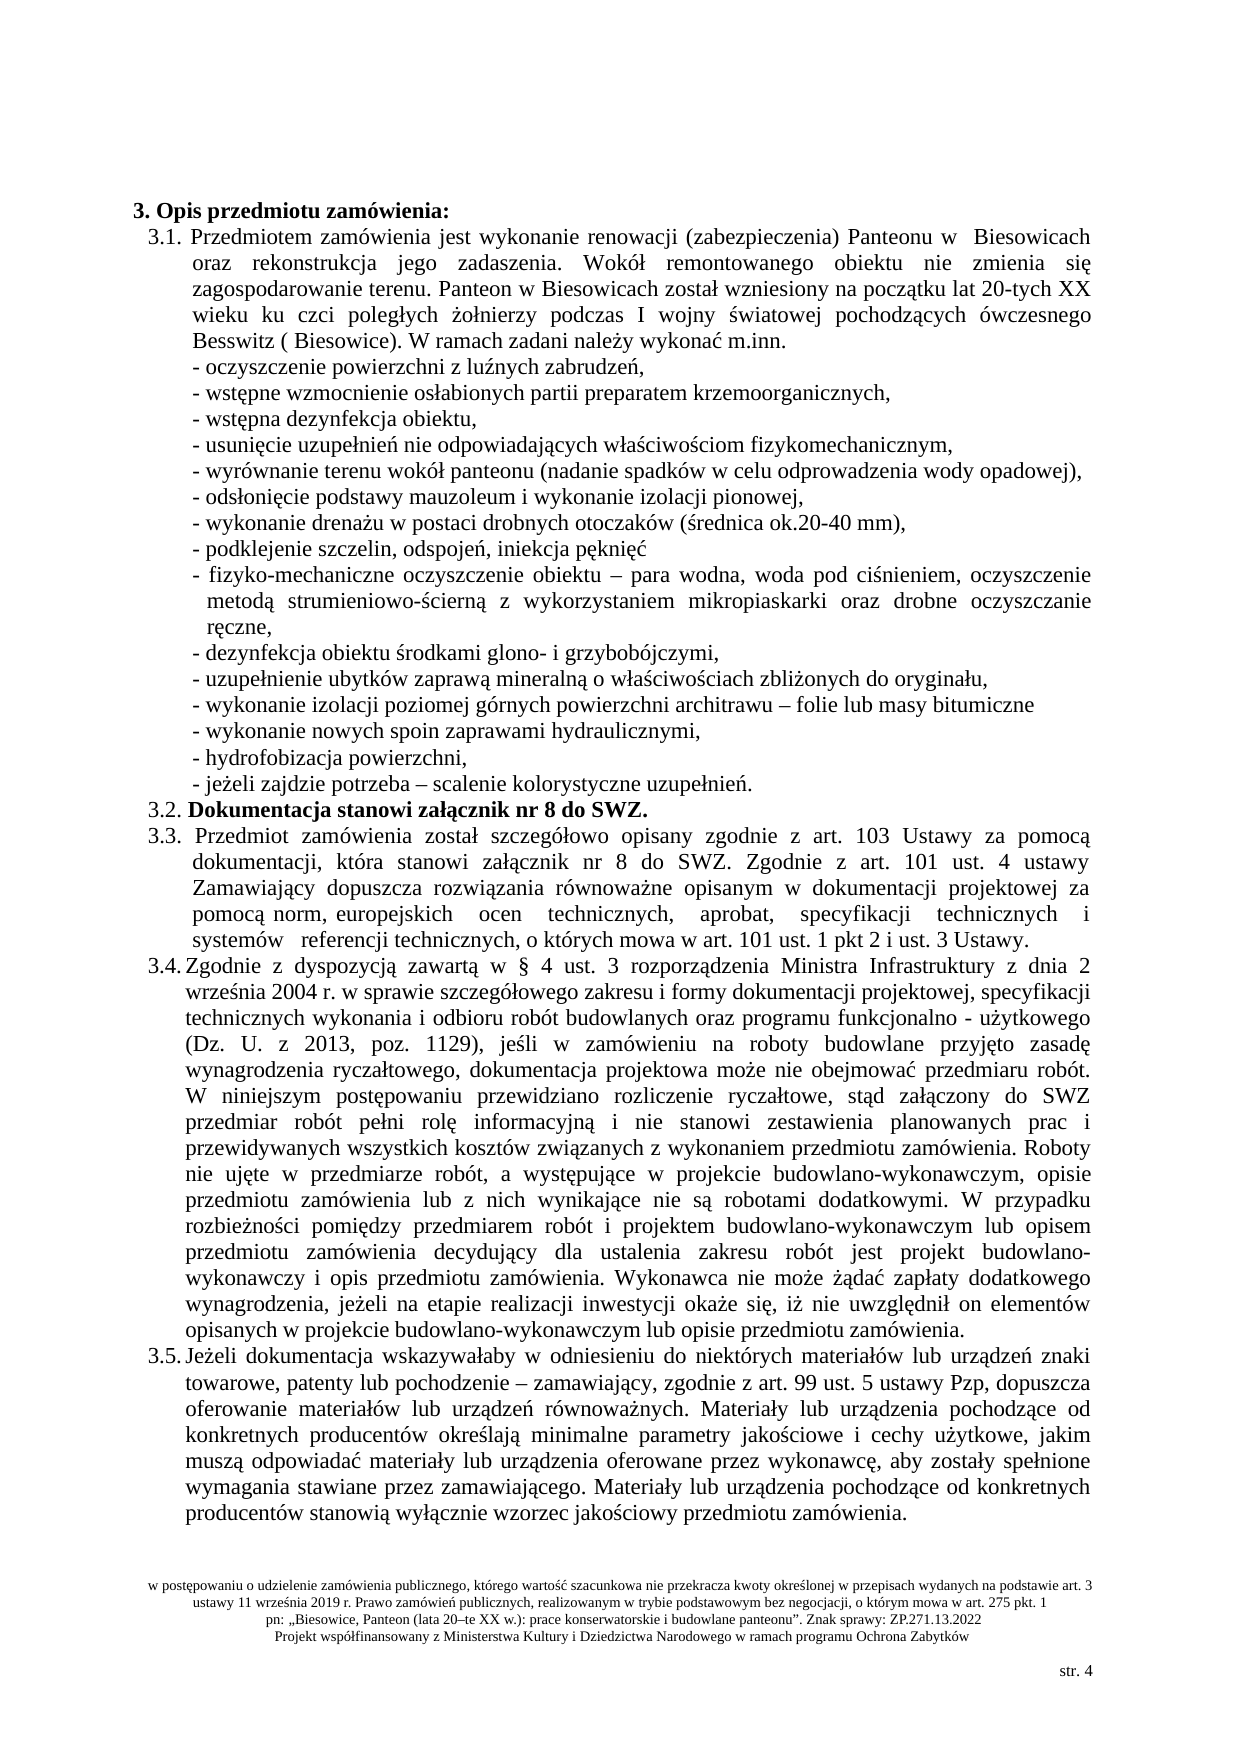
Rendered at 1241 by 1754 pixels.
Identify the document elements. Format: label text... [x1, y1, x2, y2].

text - jeżeli zajdzie potrzeba – scalenie kolorystyczne uzupełnień. [192, 770, 1093, 796]
text - oczyszczenie powierzchni z luźnych zabrudzeń, [192, 353, 1093, 379]
text - wykonanie nowych spoin zaprawami hydraulicznymi, [192, 718, 1093, 744]
text - fizyko-mechaniczne oczyszczenie obiektu – para wodna, woda pod ciśnieniem, oczyszczenie metodą strumieniowo-ścierną z wykorzystaniem mikropiaskarki oraz drobne oczyszczanie ręczne, [192, 562, 1093, 640]
text - odsłonięcie podstawy mauzoleum i wykonanie izolacji pionowej, [192, 484, 1093, 510]
text - wstępne wzmocnienie osłabionych partii preparatem krzemoorganicznych, [192, 379, 1093, 406]
text 3.1. Przedmiotem zamówienia jest wykonanie renowacji (zabezpieczenia) Panteonu w Biesowicach oraz rekonstrukcja jego zadaszenia. Wokół remontowanego obiektu nie zmienia się zagospodarowanie terenu. Panteon w Biesowicach został wzniesiony na początku lat 20-tych XX wieku ku czci poległych żołnierzy podczas I wojny światowej pochodzących ówczesnego Besswitz ( Biesowice). W ramach zadani należy wykonać m.inn. [148, 223, 1093, 353]
text - dezynfekcja obiektu środkami glono- i grzybobójczymi, [192, 640, 1093, 666]
text - uzupełnienie ubytków zaprawą mineralną o właściwościach zbliżonych do oryginału, [192, 666, 1093, 692]
text - wykonanie drenażu w postaci drobnych otoczaków (średnica ok.20-40 mm), [192, 510, 1093, 536]
text - usunięcie uzupełnień nie odpowiadających właściwościom fizykomechanicznym, [192, 432, 1093, 458]
text 3.2. Dokumentacja stanowi załącznik nr 8 do SWZ. [148, 796, 1091, 822]
list Zgodnie z dyspozycją zawartą w § 4 ust. 3 rozporządzenia Ministra Infrastruktury z dnia 2 września 2004 r. w sprawie szczegółowego zakresu i formy dokumentacji projektowej, specyfikacji technicznych wykonania i odbioru robót budowlanych oraz programu funkcjonalno - użytkowego (Dz. U. z 2013, poz. 1129), jeśli w zamówieniu na roboty budowlane przyjęto zasadę wynagrodzenia ryczałtowego, dokumentacja projektowa może nie obejmować przedmiaru robót. W niniejszym postępowaniu przewidziano rozliczenie ryczałtowe, stąd załączony do SWZ przedmiar robót pełni rolę informacyjną i nie stanowi zestawienia planowanych prac i przewidywanych wszystkich kosztów związanych z wykonaniem przedmiotu zamówienia. Roboty nie ujęte w przedmiarze robót, a występujące w projekcie budowlano-wykonawczym, opisie przedmiotu zamówienia lub z nich wynikające nie są robotami dodatkowymi. W przypadku rozbieżności pomiędzy przedmiarem robót i projektem budowlano-wykonawczym lub opisem przedmiotu zamówienia decydujący dla ustalenia zakresu robót jest projekt budowlano-wykonawczy i opis przedmiotu zamówienia. Wykonawca nie może żądać zapłaty dodatkowego wynagrodzenia, jeżeli na etapie realizacji inwestycji okaże się, iż nie uwzględnił on elementów opisanych w projekcie budowlano-wykonawczym lub opisie przedmiotu zamówienia. [148, 952, 1092, 1343]
text - hydrofobizacja powierzchni, [192, 744, 1093, 770]
text 3.3. Przedmiot zamówienia został szczegółowo opisany zgodnie z art. 103 Ustawy za pomocą dokumentacji, która stanowi załącznik nr 8 do SWZ. Zgodnie z art. 101 ust. 4 ustawy Zamawiający dopuszcza rozwiązania równoważne opisanym w dokumentacji projektowej za pomocą norm, europejskich ocen technicznych, aprobat, specyfikacji technicznych i systemów referencji technicznych, o których mowa w art. 101 ust. 1 pkt 2 i ust. 3 Ustawy. [148, 822, 1091, 952]
text - podklejenie szczelin, odspojeń, iniekcja pęknięć [192, 536, 1093, 562]
text - wstępna dezynfekcja obiektu, [192, 406, 1093, 432]
list Jeżeli dokumentacja wskazywałaby w odniesieniu do niektórych materiałów lub urządzeń znaki towarowe, patenty lub pochodzenie – zamawiający, zgodnie z art. 99 ust. 5 ustawy Pzp, dopuszcza oferowanie materiałów lub urządzeń równoważnych. Materiały lub urządzenia pochodzące od konkretnych producentów określają minimalne parametry jakościowe i cechy użytkowe, jakim muszą odpowiadać materiały lub urządzenia oferowane przez wykonawcę, aby zostały spełnione wymagania stawiane przez zamawiającego. Materiały lub urządzenia pochodzące od konkretnych producentów stanowią wyłącznie wzorzec jakościowy przedmiotu zamówienia. [148, 1343, 1092, 1525]
text - wyrównanie terenu wokół panteonu (nadanie spadków w celu odprowadzenia wody opadowej), [192, 458, 1093, 484]
text - wykonanie izolacji poziomej górnych powierzchni architrawu – folie lub masy bitumiczne [192, 692, 1093, 718]
text 3. Opis przedmiotu zamówienia: [133, 197, 1093, 223]
